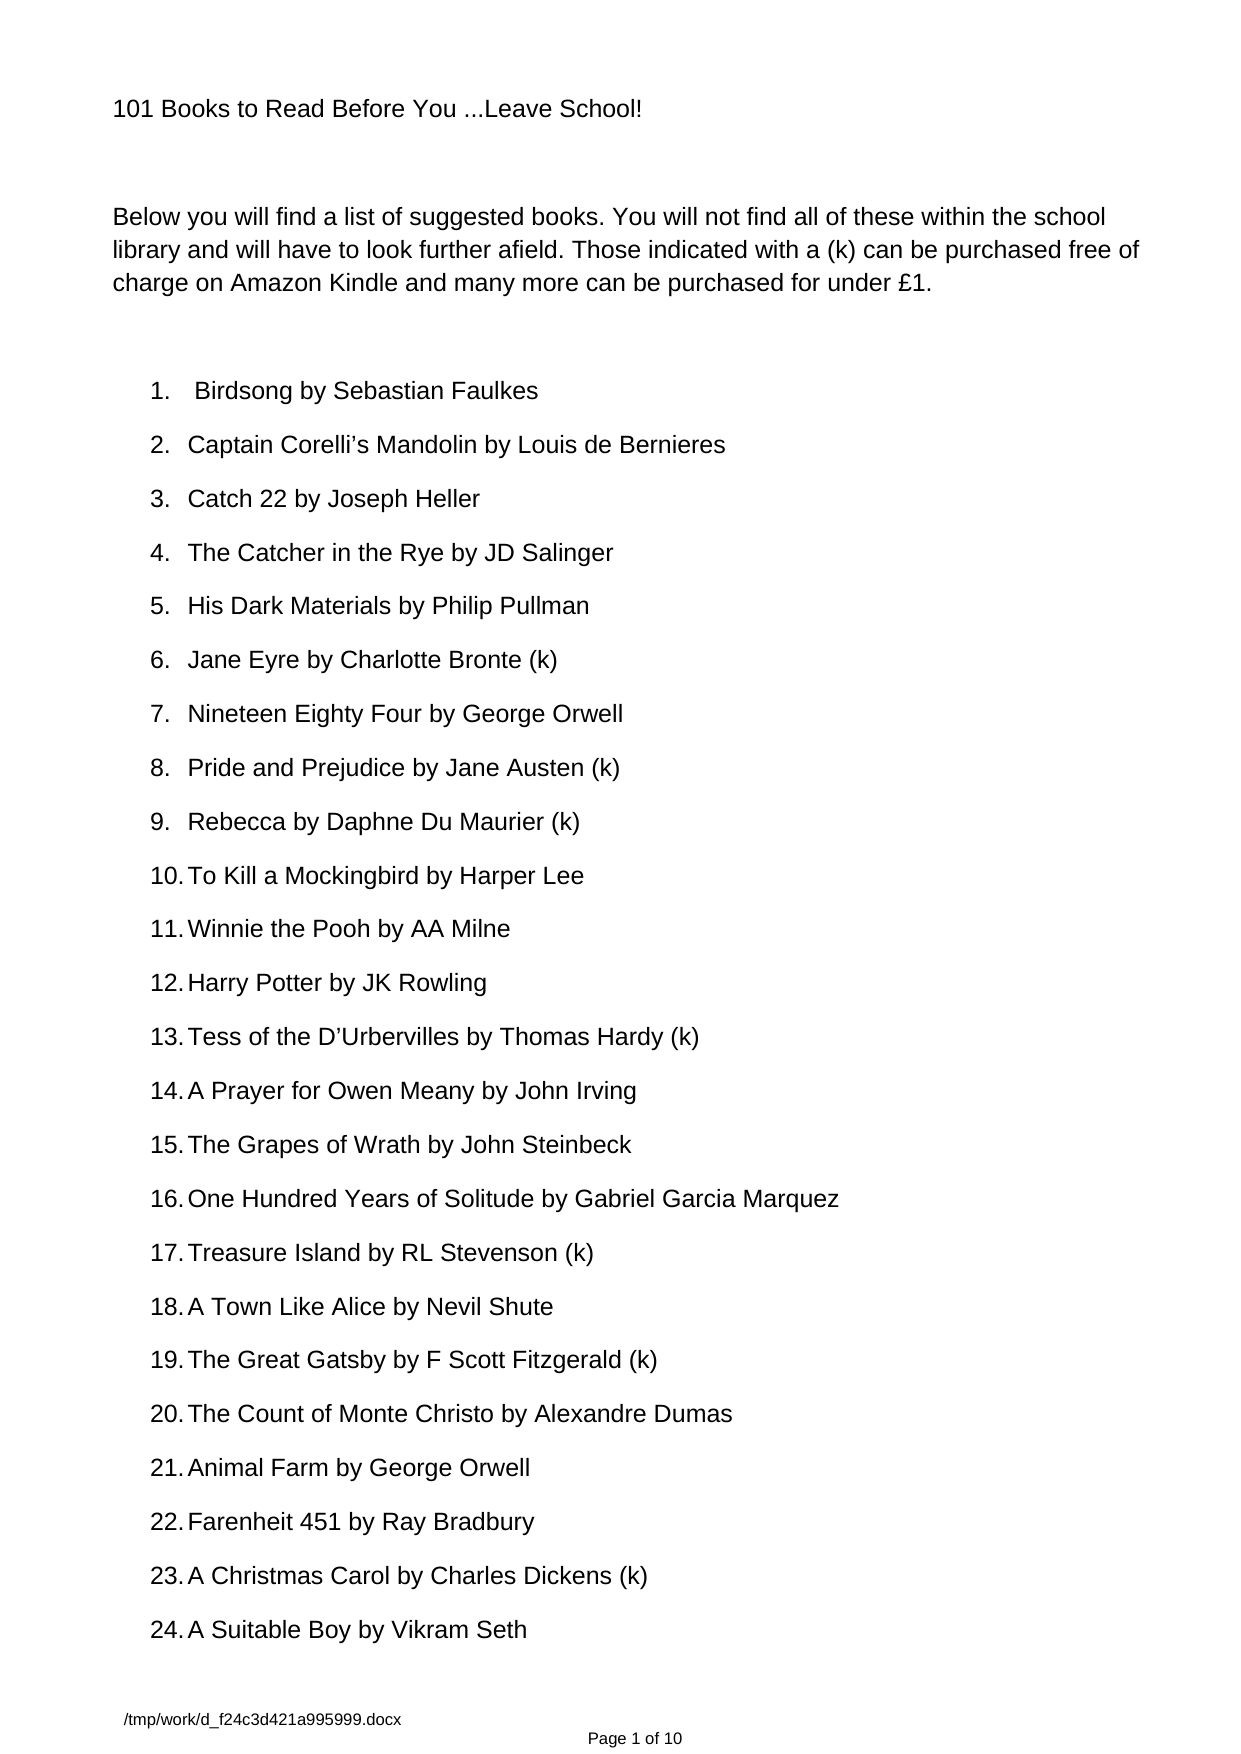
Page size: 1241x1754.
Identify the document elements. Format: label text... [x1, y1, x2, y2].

text Below you will find a list of suggested books. You will not find all of these within the school library and will have to look further afield. Those indicated with a (k) can be purchased free of charge on Amazon Kindle and many more can be purchased for under £1. [112, 202, 1157, 297]
list Rebecca by Daphne Du Maurier (k) [150, 807, 1157, 836]
list A Prayer for Owen Meany by John Irving [150, 1076, 1157, 1105]
list A Town Like by Nevil Shute [150, 1291, 1157, 1320]
list Harry Potter by JK Rowling [150, 968, 1157, 997]
list Tess of the D’Urbervilles by Thomas Hardy (k) [150, 1022, 1157, 1051]
list The Grapes of Wrath by John Steinbeck [150, 1130, 1157, 1159]
list A Christmas Carol by Charles Dickens (k) [150, 1561, 1157, 1589]
list Animal Farm by George Orwell [150, 1453, 1157, 1482]
list Farenheit 451 by Ray Bradbury [150, 1507, 1157, 1536]
list The Count of Monte Christo by Alexandre Dumas [150, 1399, 1157, 1428]
list Pride and Prejudice by Jane Austen (k) [150, 753, 1157, 782]
list One Hundred Years of Solitude by Gabriel Garcia Marquez [150, 1184, 1157, 1212]
text 101 Books to Read Before You ...! [112, 94, 1157, 123]
list Captain Corelli’s Mandolin by Louis de Bernieres [150, 430, 1157, 458]
list Jane Eyre by Charlotte Bronte (k) [150, 645, 1157, 674]
list Birdsong by Sebastian Faulkes [150, 376, 1157, 405]
list Winnie the Pooh by AA Milne [150, 914, 1157, 943]
list The Great Gatsby by F Scott Fitzgerald (k) [150, 1345, 1157, 1374]
list Catch 22 by Joseph Heller [150, 484, 1157, 512]
list His Dark Materials by Philip Pullman [150, 591, 1157, 620]
list Nineteen Eighty Four by George Orwell [150, 699, 1157, 728]
list by RL Stevenson (k) [150, 1238, 1157, 1266]
list A Suitable Boy by Vikram Seth [150, 1614, 1157, 1643]
list To Kill a Mockingbird by Harper Lee [150, 861, 1157, 889]
list The Catcher in the by JD Salinger [150, 537, 1157, 566]
